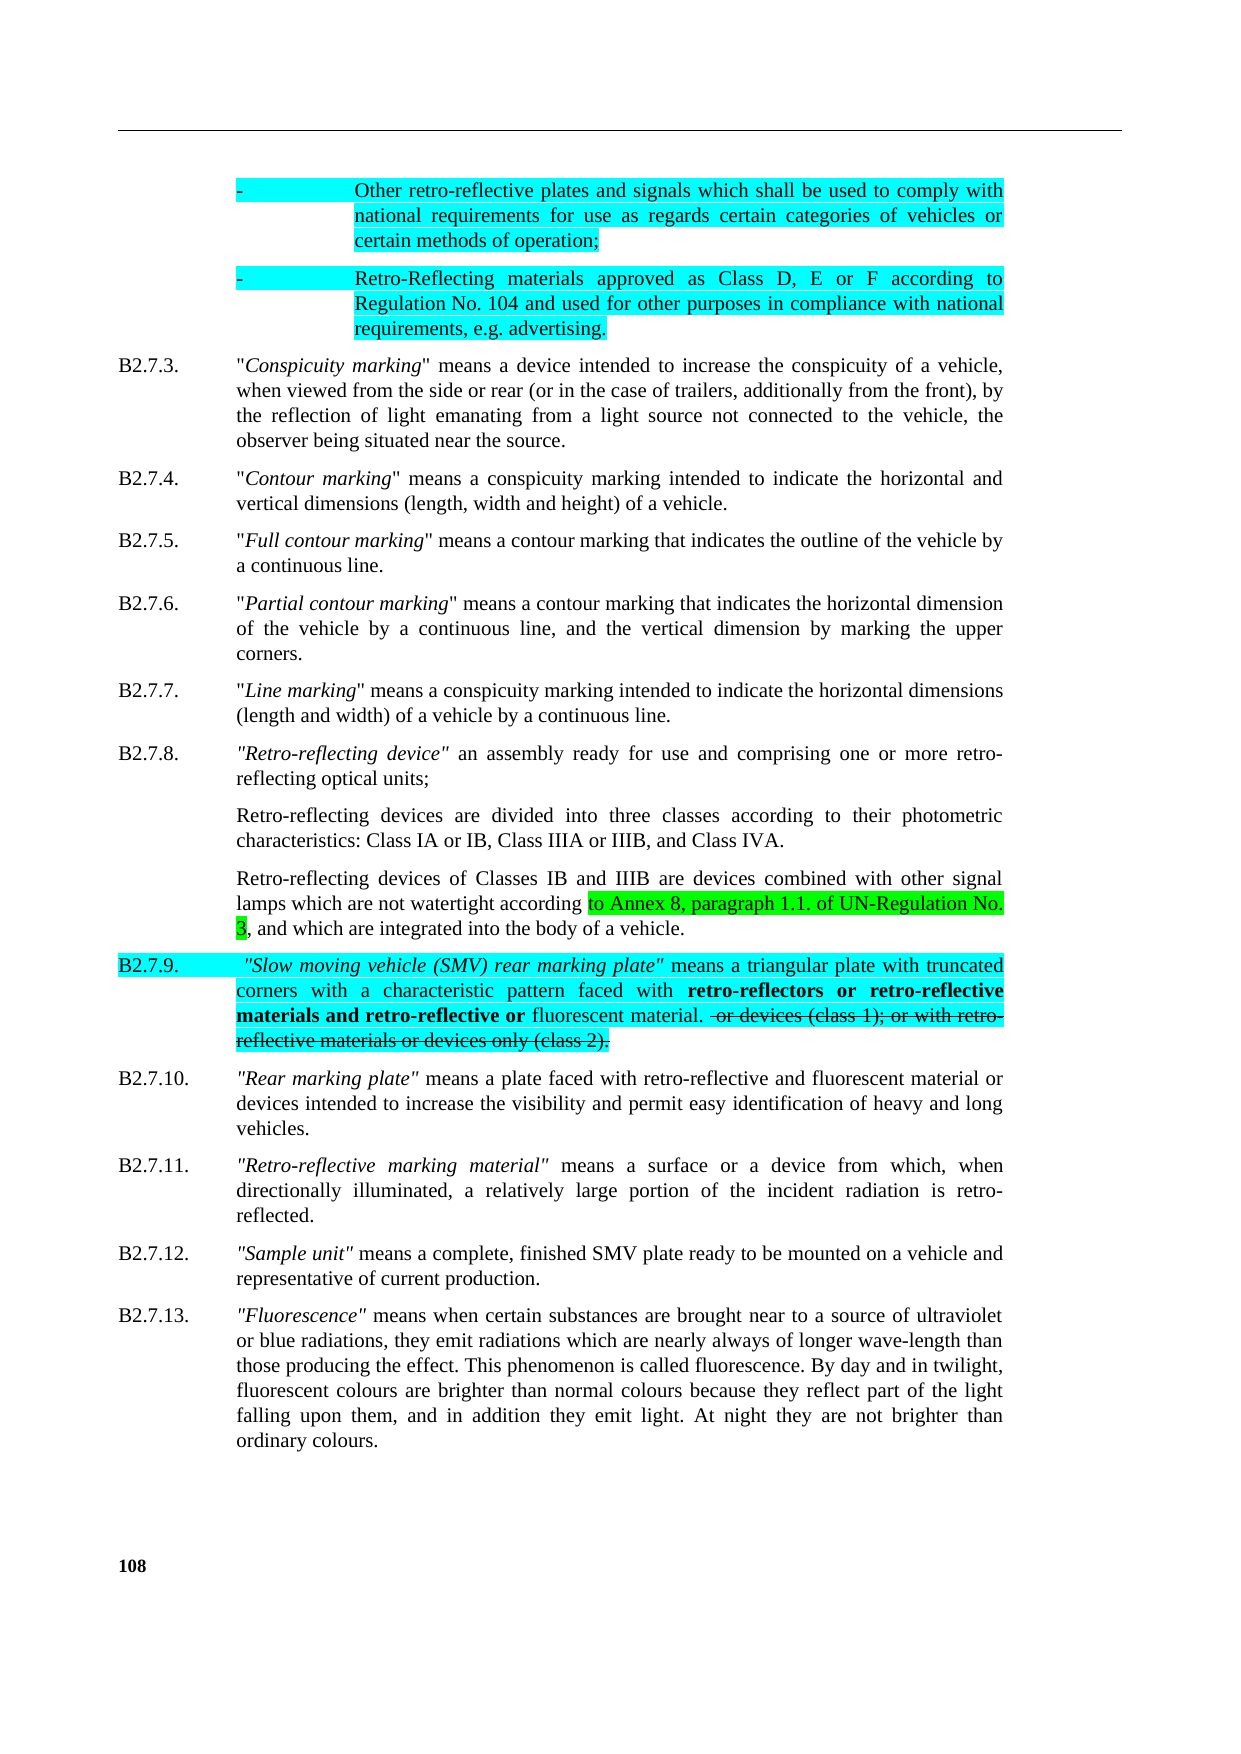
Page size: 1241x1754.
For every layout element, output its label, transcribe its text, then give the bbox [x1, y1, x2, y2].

text B2.7.4. "Contour marking" means a conspicuity marking intended to indicate the horizontal and vertical dimensions (length, width and height) of a vehicle. [118, 465, 1004, 515]
text B2.7.9. "Slow moving vehicle (SMV) rear marking plate" means a triangular plate with truncated corners with a characteristic pattern faced with retro-reflectors or retro-reflective materials and retro-reflective or fluorescent material. or devices (class 1); or with retro-reflective materials or devices only (class 2). [118, 977, 1004, 1052]
text B2.7.5. "Full contour marking" means a contour marking that indicates the outline of the vehicle by a continuous line. [118, 527, 1004, 577]
text B2.7.6. "Partial contour marking" means a contour marking that indicates the horizontal dimension of the vehicle by a continuous line, and the vertical dimension by marking the upper corners. [118, 590, 1004, 665]
text B2.7.13. "Fluorescence" means when certain substances are brought near to a source of ultraviolet or blue radiations, they emit radiations which are nearly always of longer wave-length than those producing the effect. This phenomenon is called fluorescence. By day and in twilight, fluorescent colours are brighter than normal colours because they reflect part of the light falling upon them, and in addition they emit light. At night they are not brighter than ordinary colours. [118, 1302, 1004, 1452]
text B2.7.12. "Sample unit" means a complete, finished SMV plate ready to be mounted on a vehicle and representative of current production. [118, 1240, 1004, 1290]
text B2.7.3. "Conspicuity marking" means a device intended to increase the conspicuity of a vehicle, when viewed from the side or rear (or in the case of trailers, additionally from the front), by the reflection of light emanating from a light source not connected to the vehicle, the observer being situated near the source. [118, 352, 1004, 452]
text B2.7.11. "Retro-reflective marking material" means a surface or a device from which, when directionally illuminated, a relatively large portion of the incident radiation is retro-reflected. [118, 1152, 1004, 1227]
text B2.7.8. "Retro-reflecting device" an assembly ready for use and comprising one or more retro-reflecting optical units; [118, 740, 1004, 790]
text B2.7.10. "Rear marking plate" means a plate faced with retro-reflective and fluorescent material or devices intended to increase the visibility and permit easy identification of heavy and long vehicles. [118, 1065, 1004, 1140]
text B2.7.7. "Line marking" means a conspicuity marking intended to indicate the horizontal dimensions (length and width) of a vehicle by a continuous line. [118, 677, 1004, 727]
text - Other retro-reflective plates and signals which shall be used to comply with national requirements for use as regards certain categories of vehicles or certain methods of operation; [236, 202, 1004, 252]
text - Retro-Reflecting materials approved as Class D, E or F according to Regulation No. 104 and used for other purposes in compliance with national requirements, e.g. advertising. [236, 290, 1004, 340]
text Retro-reflecting devices of Classes IB and IIIB are devices combined with other signal lamps which are not watertight according to Annex 8, paragraph 1.1. of UN-Regulation No. 3, and which are integrated into the body of a vehicle. [236, 865, 1004, 940]
text Retro-reflecting devices are divided into three classes according to their photometric characteristics: Class IA or IB, Class IIIA or IIIB, and Class IVA. [236, 802, 1004, 852]
